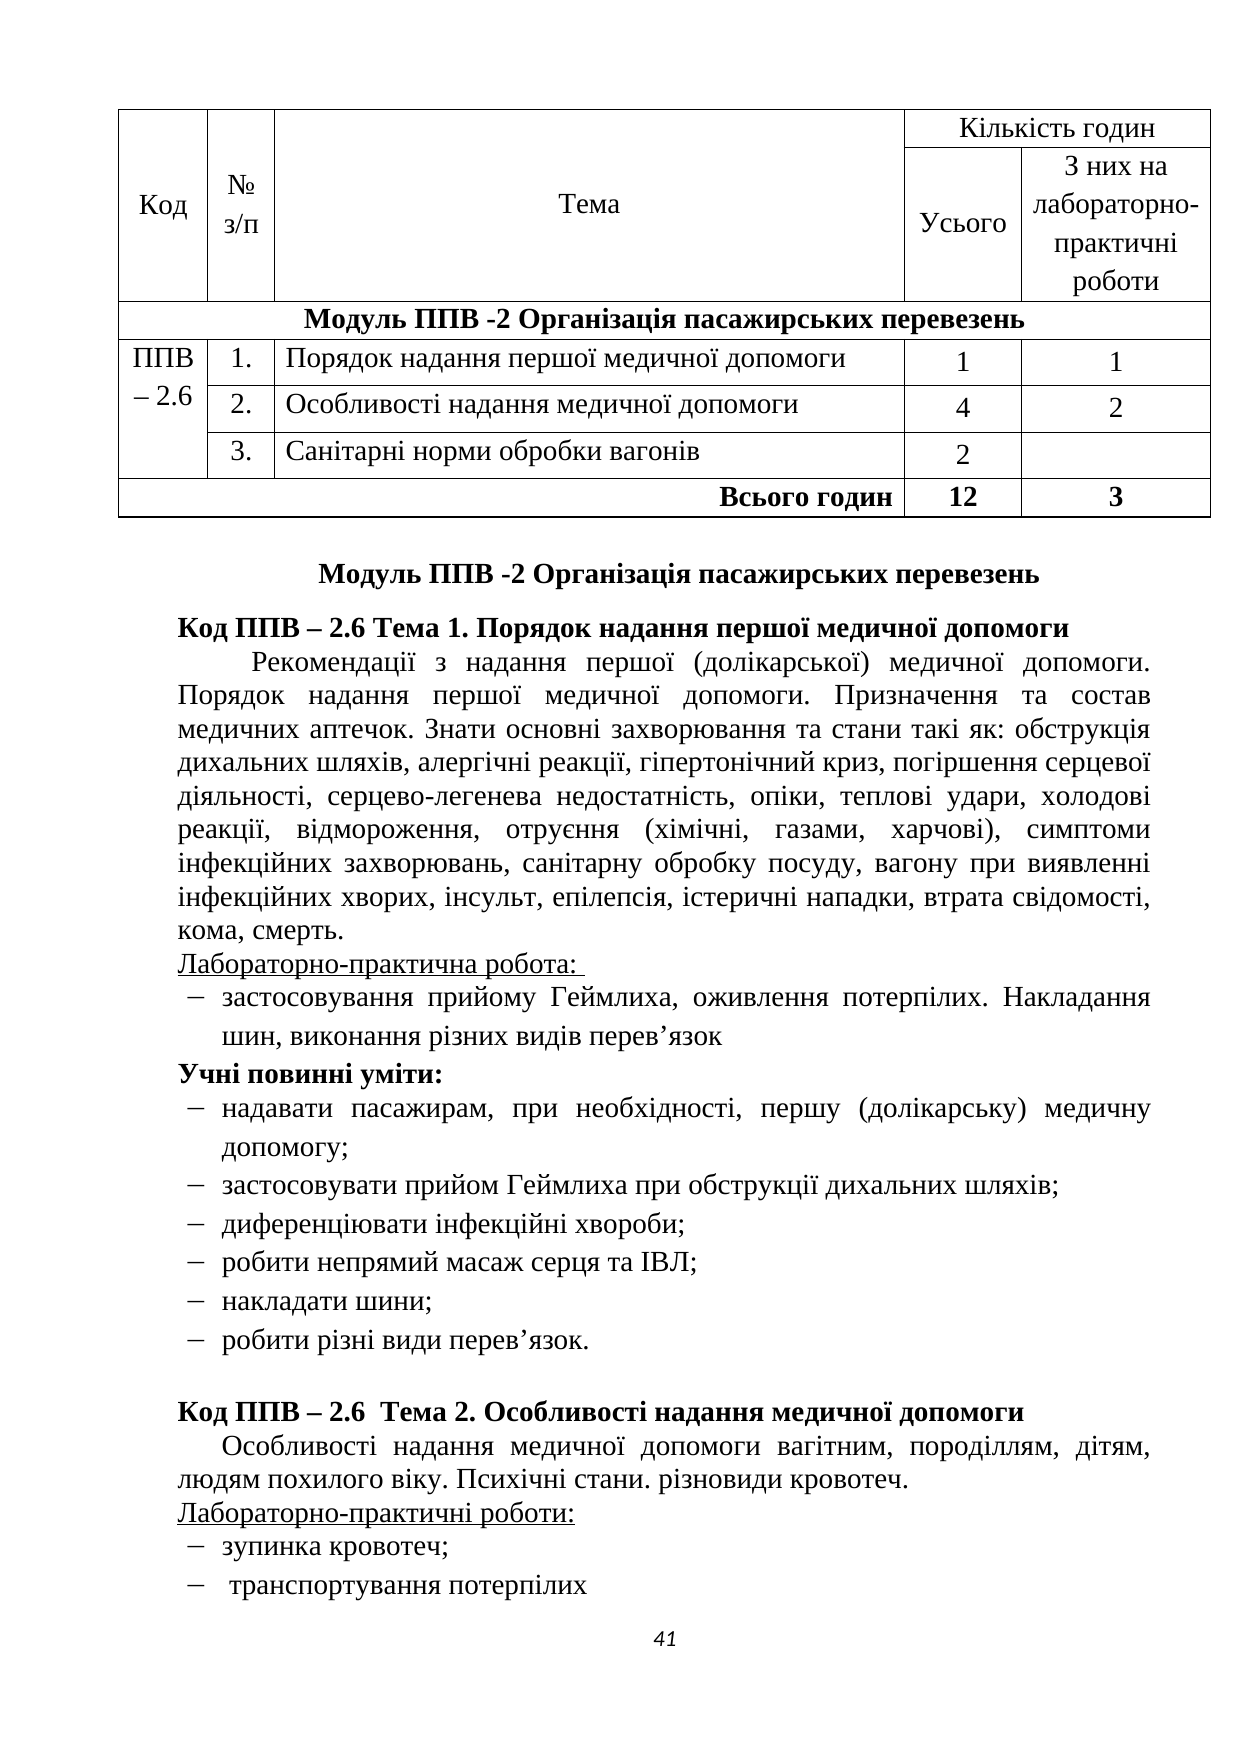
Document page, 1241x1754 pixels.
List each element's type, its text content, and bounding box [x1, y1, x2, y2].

table_header Тема [275, 110, 904, 301]
list диференціювати інфекційні хвороби; [184, 1206, 1152, 1239]
table_cell 3 [1022, 479, 1210, 516]
table_cell 1 [905, 340, 1021, 385]
list робити різні види перев’язок. [184, 1322, 1152, 1356]
list транспортування потерпілих [184, 1567, 1152, 1601]
table_cell 12 [905, 479, 1021, 516]
table_cell 3. [208, 433, 274, 478]
text Рекомендації з надання першої (долікарської) медичної допомоги. Порядок надання першої медичної допомоги. Призначення та состав медичних аптечок. Знати основні захворювання та стани такі як: обструкція дихальних шляхів, алергічні реакції, гіпертонічний криз, погіршення серцевої діяльності, серцево-легенева недостатність, опіки, теплові удари, холодові реакції, відмороження, отруєння (хімічні, газами, харчові), симптоми інфекційних захворювань, санітарну обробку посуду, вагону при виявленні інфекційних хворих, інсульт, епілепсія, істеричні нападки, втрата свідомості, кома, смерть. [177, 644, 1152, 946]
text Лабораторно-практична робота: [177, 946, 1152, 979]
table_cell Особливості надання медичної допомоги [275, 386, 904, 432]
table_cell Всього годин [119, 479, 904, 516]
text Модуль ППВ -2 Організація пасажирських перевезень [177, 556, 429, 589]
table_cell 1 [1022, 340, 1210, 385]
table_header Кількість годин [905, 110, 1210, 147]
list зупинка кровотеч; [184, 1528, 1152, 1562]
table_cell 4 [905, 386, 1021, 432]
table_header Код [119, 110, 207, 301]
text Лабораторно-практичні роботи: [177, 1495, 1152, 1528]
table_cell Усього [905, 148, 1021, 301]
table_cell Порядок надання першої медичної допомоги [275, 340, 904, 385]
table_header № з/п [208, 110, 274, 301]
list робити непрямий масаж серця та ІВЛ; [184, 1244, 1152, 1278]
text Особливості надання медичної допомоги вагітним, породіллям, дітям, людям похилого віку. Психічні стани. різновиди кровотеч. [177, 1428, 1152, 1495]
list накладати шини; [184, 1283, 1152, 1317]
text Код ППВ – 2.6 Тема 2. Особливості надання медичної допомоги [177, 1394, 1152, 1428]
text Модуль ППВ -2 Організація пасажирських перевезень [525, 556, 1152, 589]
text Код ППВ – 2.6 Тема 1. Порядок надання першої медичної допомоги [177, 610, 1152, 644]
table_cell Модуль ППВ -2 Організація пасажирських перевезень [119, 302, 1210, 339]
table_cell [1022, 433, 1210, 478]
list надавати пасажирам, при необхідності, першу (долікарську) медичну допомогу; [184, 1090, 1152, 1162]
text Учні повинні уміти: [177, 1057, 1152, 1090]
table_cell Санітарні норми обробки вагонів [275, 433, 904, 478]
table_cell ППВ – 2.6 [119, 340, 207, 478]
table_cell 1. [208, 340, 274, 385]
list застосовувати прийом Геймлиха при обструкції дихальних шляхів; [184, 1167, 1152, 1201]
table_cell 2. [208, 386, 274, 432]
table_cell 2 [905, 433, 1021, 478]
table_cell З них на лабораторно-практичні роботи [1022, 148, 1210, 301]
table_cell 2 [1022, 386, 1210, 432]
list застосовування прийому Геймлиха, оживлення потерпілих. Накладання шин, виконання різних видів перев’язок [184, 979, 1152, 1052]
